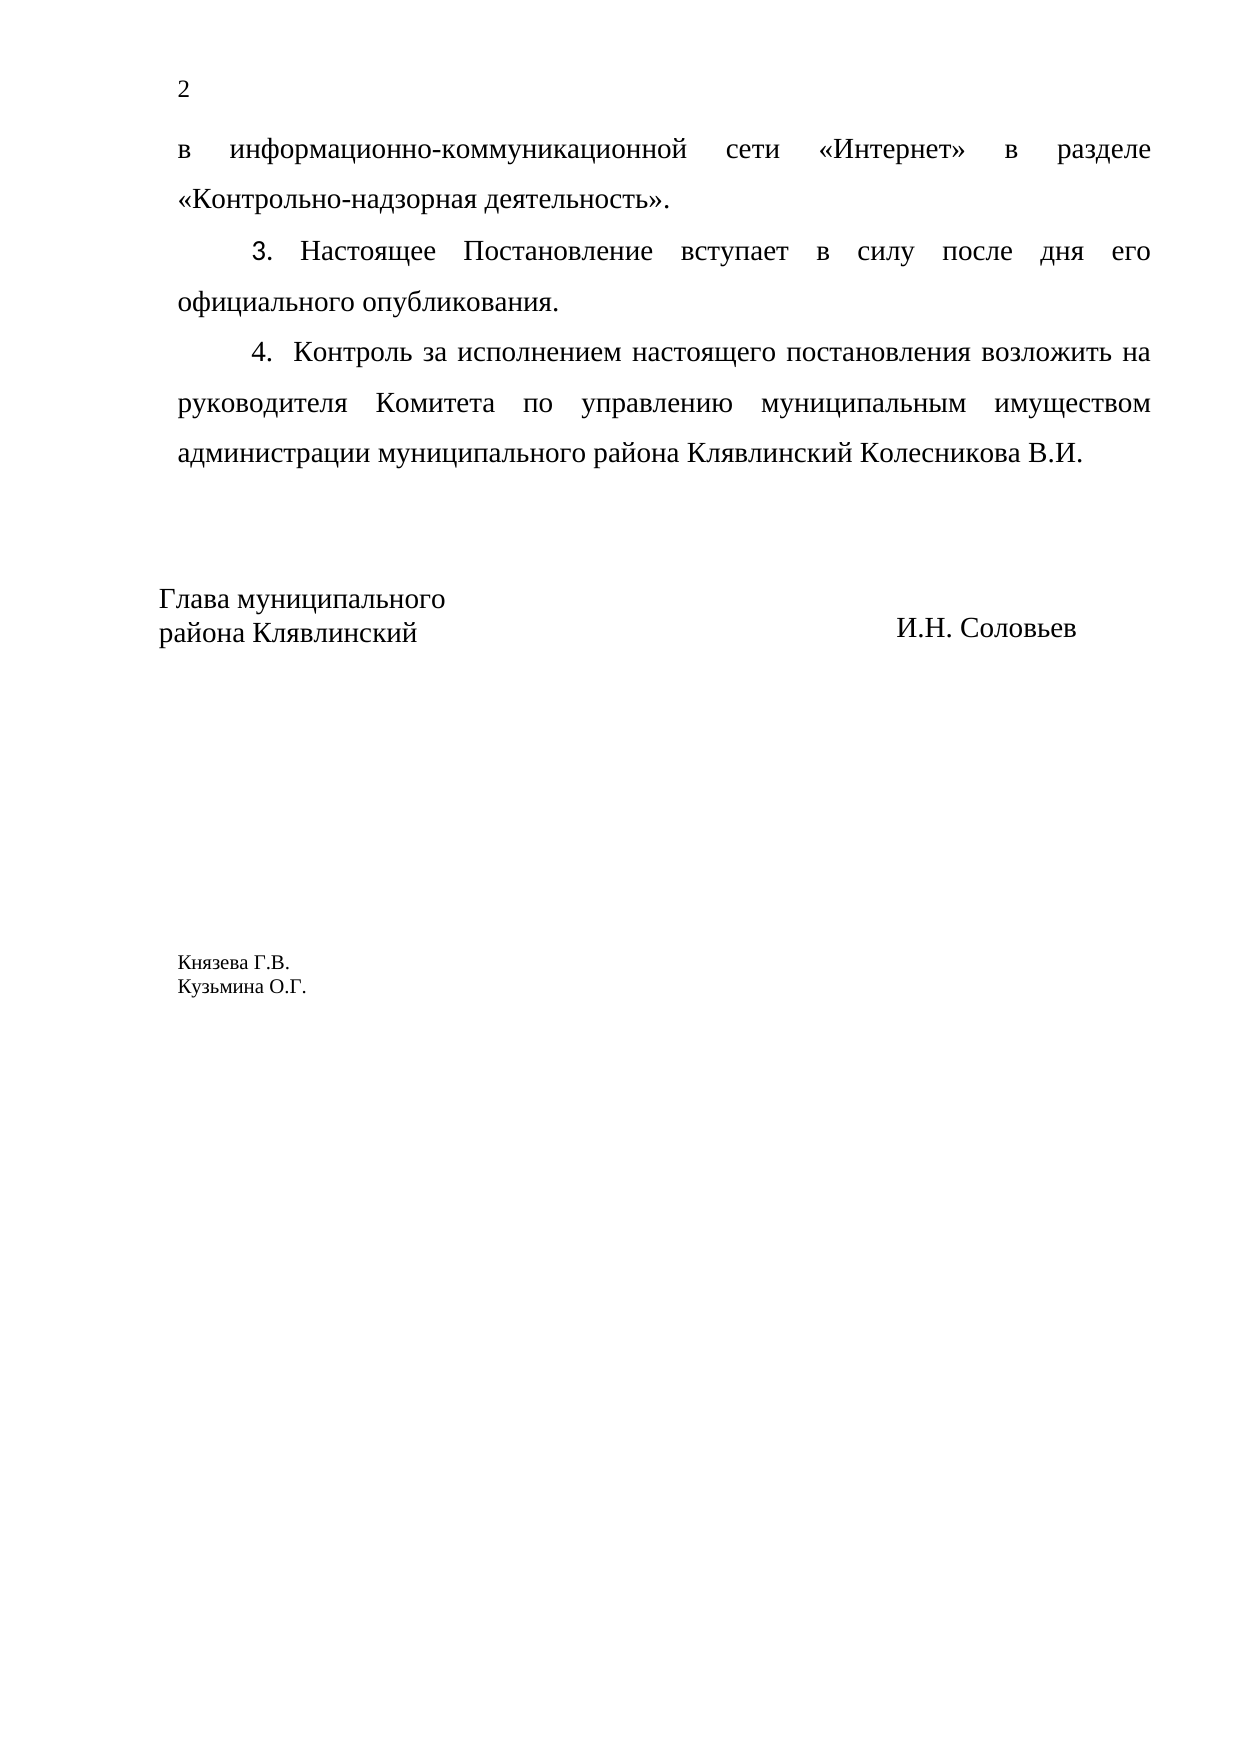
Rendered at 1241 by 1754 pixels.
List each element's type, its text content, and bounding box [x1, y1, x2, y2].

text Князева Г.В. [177, 950, 1152, 974]
table_header И.Н. Соловьев [783, 581, 1107, 648]
text Кузьмина О.Г. [177, 974, 1152, 998]
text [177, 131, 1152, 215]
text 4. Контроль за исполнением настоящего постановления возложить на руководителя Комитета по управлению муниципальным имуществом администрации муниципального района Клявлинский Колесникова В.И. [177, 334, 1152, 469]
text 3. Настоящее Постановление вступает в силу после дня его официального опубликования. [177, 232, 1152, 318]
table_header Глава муниципального района Клявлинский [74, 581, 783, 648]
